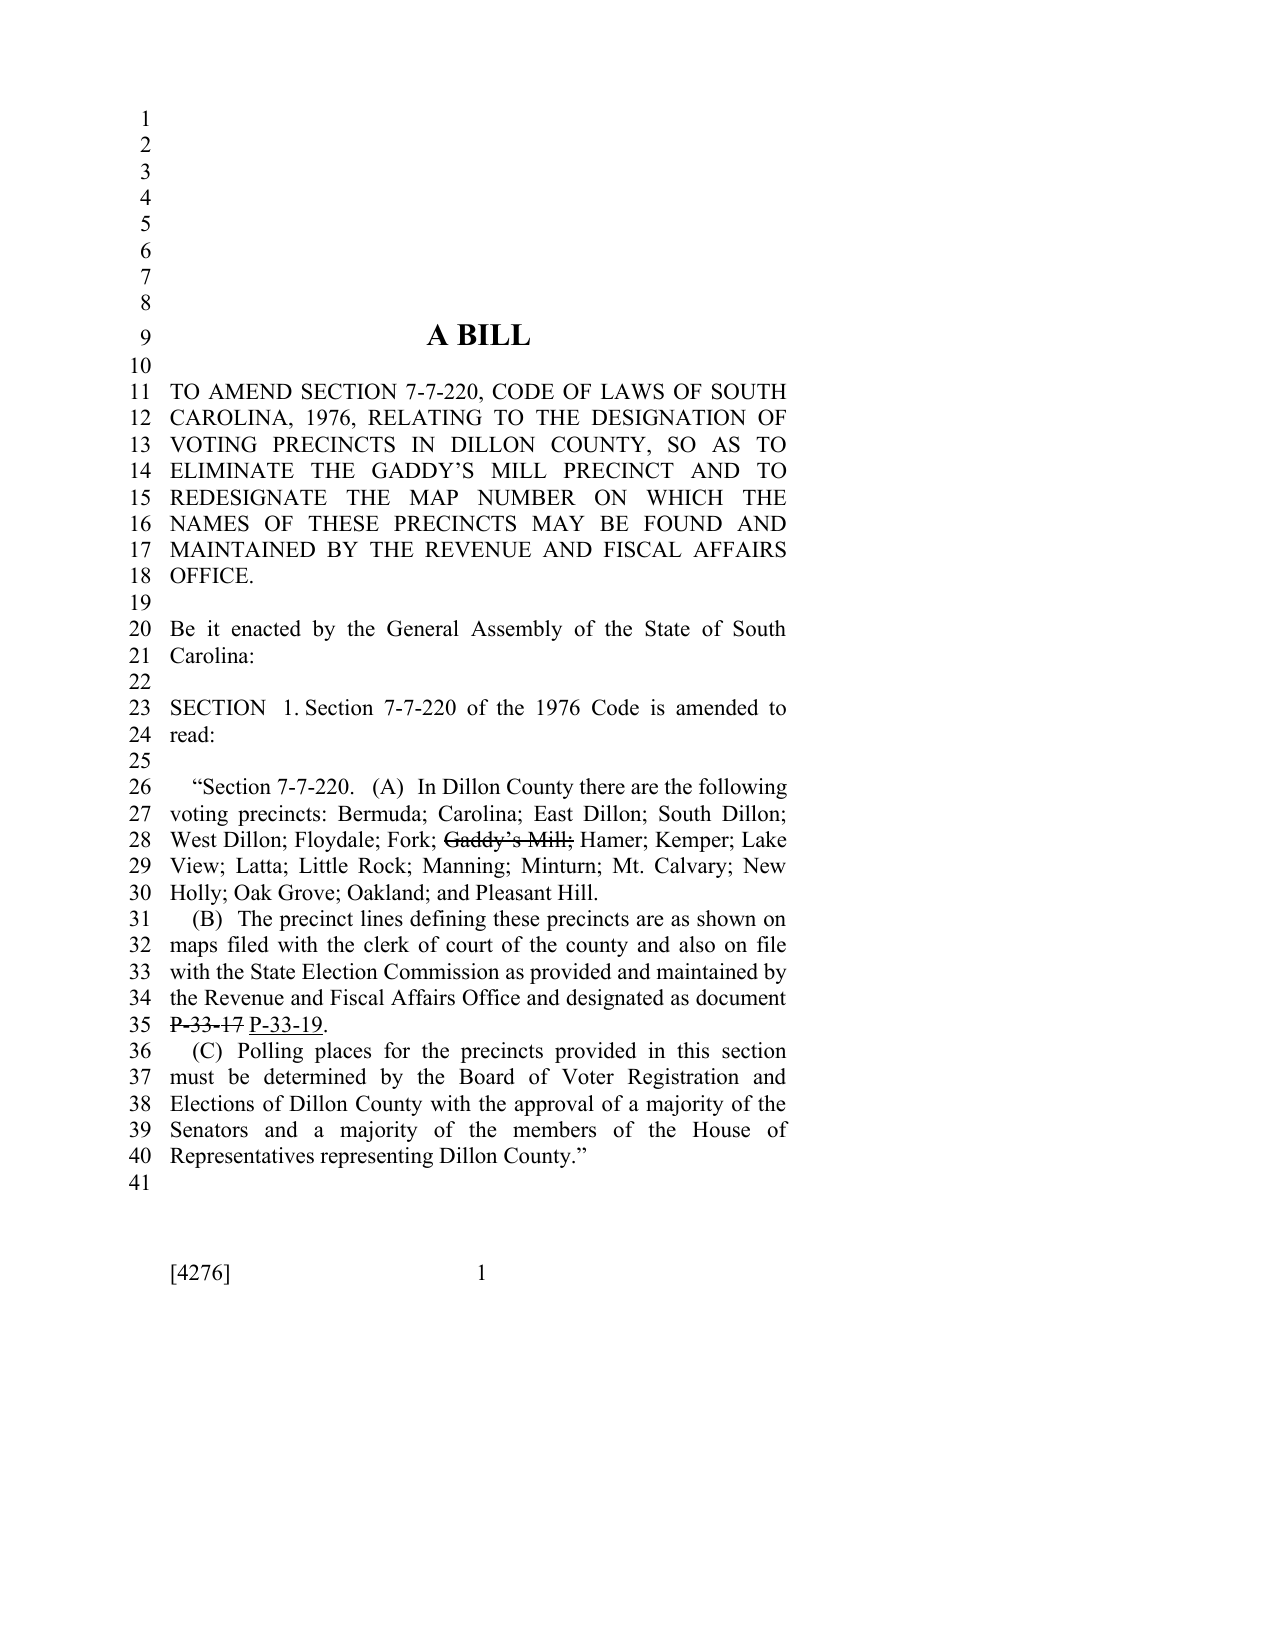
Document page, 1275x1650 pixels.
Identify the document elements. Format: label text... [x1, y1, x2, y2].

text (C) Polling places for the precincts provided in this section must be determined by the Board of Voter Registration and Elections of Dillon County with the approval of a majority of the Senators and a majority of the members of the House of Representatives representing Dillon County.” [169, 1037, 787, 1169]
text Be it enacted by the General Assembly of the State of South Carolina: [169, 615, 787, 668]
text (B) The precinct lines defining these precincts are as shown on maps filed with the clerk of court of the county and also on file with the State Election Commission as provided and maintained by the Revenue and Fiscal Affairs Office and designated as document P-33-17 P-33-19. [169, 905, 787, 1037]
text SECTION 1. Section 7-7-220 of the 1976 Code is amended to read: [169, 694, 787, 747]
text “Section 7-7-220. (A) In Dillon County there are the following voting precincts: Bermuda; Carolina; East Dillon; South Dillon; West Dillon; Floydale; Fork; Gaddy’s Mill; Hamer; Kemper; Lake View; Latta; Little Rock; Manning; Minturn; Mt. Calvary; New Holly; Oak Grove; Oakland; and Pleasant Hill. [169, 773, 787, 905]
text TO AMEND SECTION 7-7-220, CODE OF LAWS OF SOUTH CAROLINA, 1976, RELATING TO THE DESIGNATION OF VOTING PRECINCTS IN DILLON COUNTY, SO AS TO ELIMINATE THE GADDY’S MILL PRECINCT AND TO REDESIGNATE THE MAP NUMBER ON WHICH THE NAMES OF THESE PRECINCTS MAY BE FOUND AND MAINTAINED BY THE REVENUE AND FISCAL AFFAIRS OFFICE. [169, 378, 787, 589]
text A BILL [169, 316, 787, 352]
